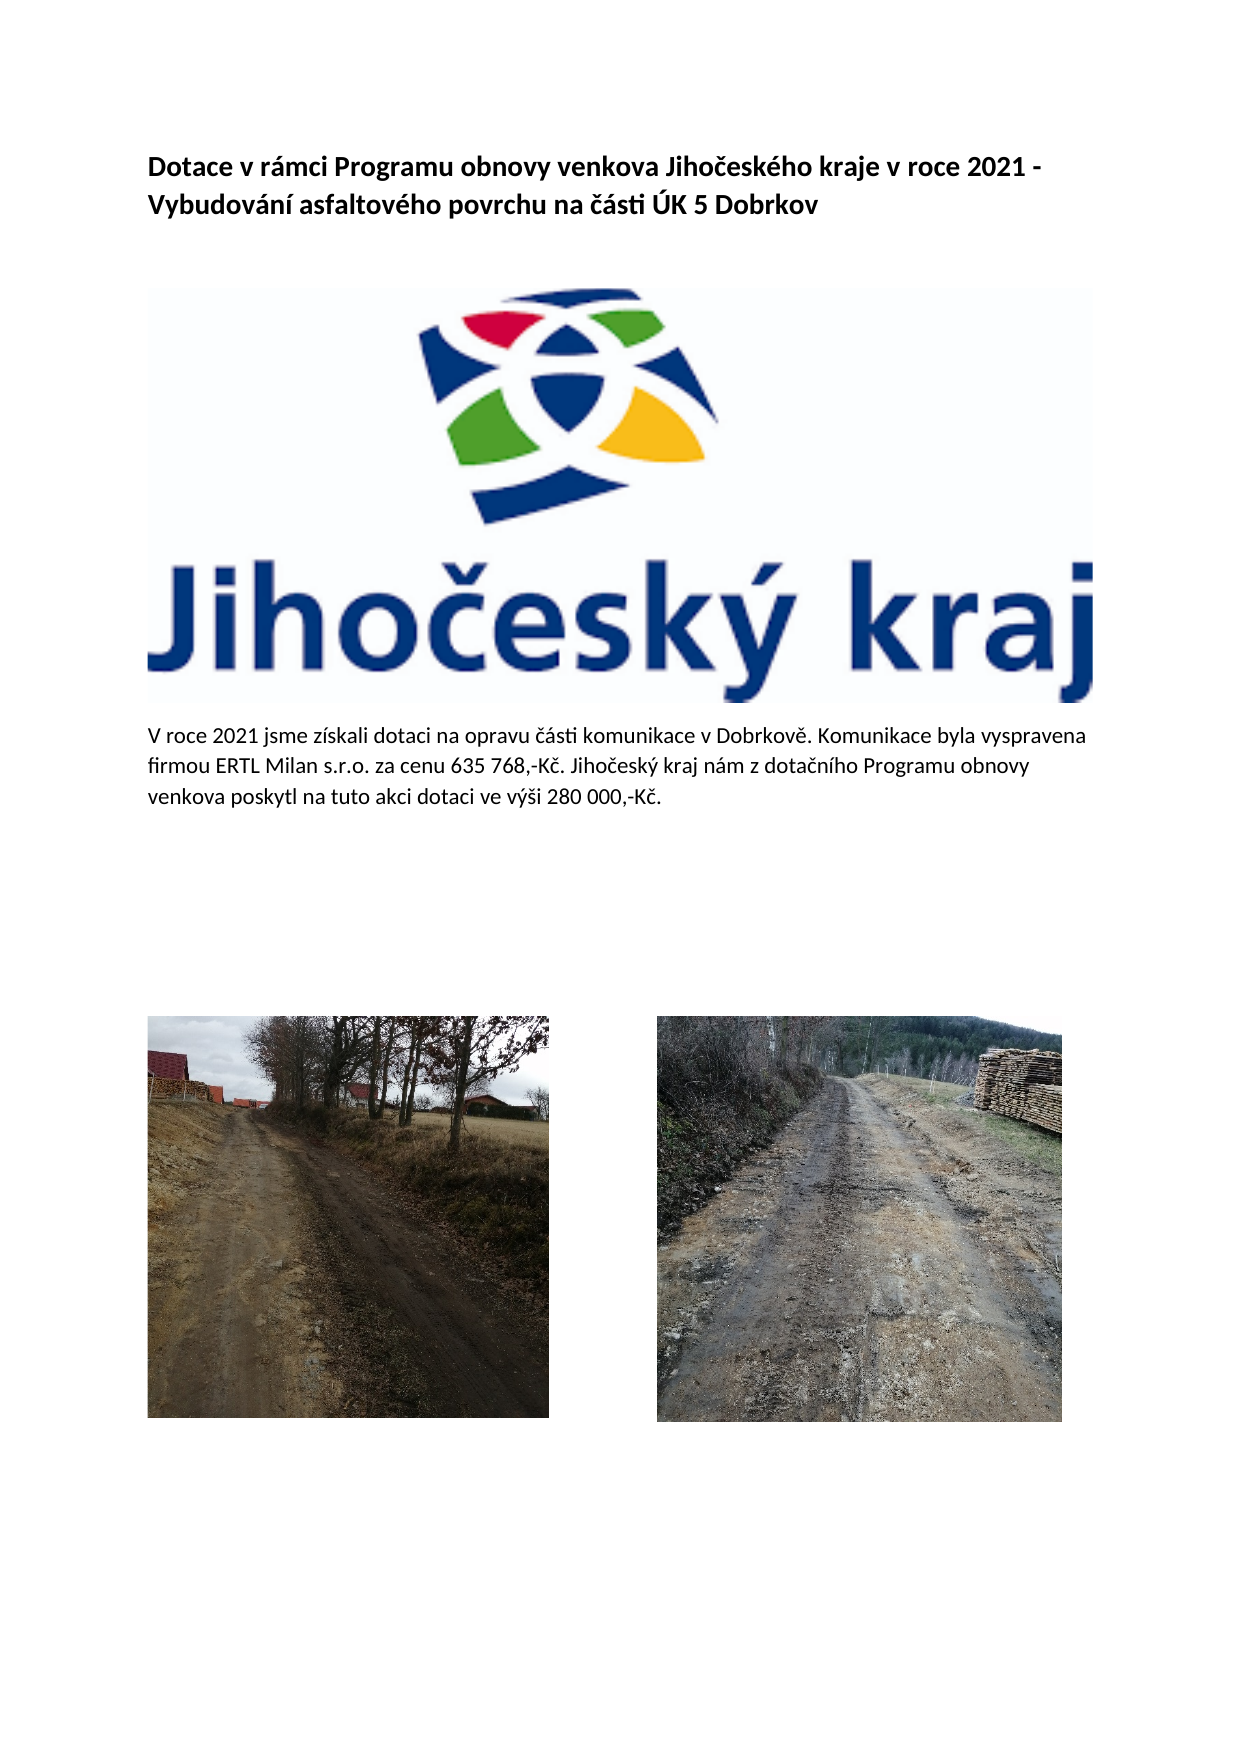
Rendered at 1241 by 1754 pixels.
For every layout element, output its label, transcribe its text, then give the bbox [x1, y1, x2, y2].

picture [147, 288, 1093, 703]
picture [657, 1016, 1062, 1422]
text V roce 2021 jsme získali dotaci na opravu části komunikace v Dobrkově. Komunikace byla vyspravena firmou ERTL Milan s.r.o. za cenu 635 768,-Kč. Jihočeský kraj nám z dotačního Programu obnovy venkova poskytl na tuto akci dotaci ve výši 280 000,-Kč. [148, 721, 1093, 810]
picture [147, 1016, 549, 1418]
text Dotace v rámci Programu obnovy venkova Jihočeského kraje v roce 2021 - Vybudování asfaltového povrchu na části ÚK 5 Dobrkov [148, 148, 1093, 222]
